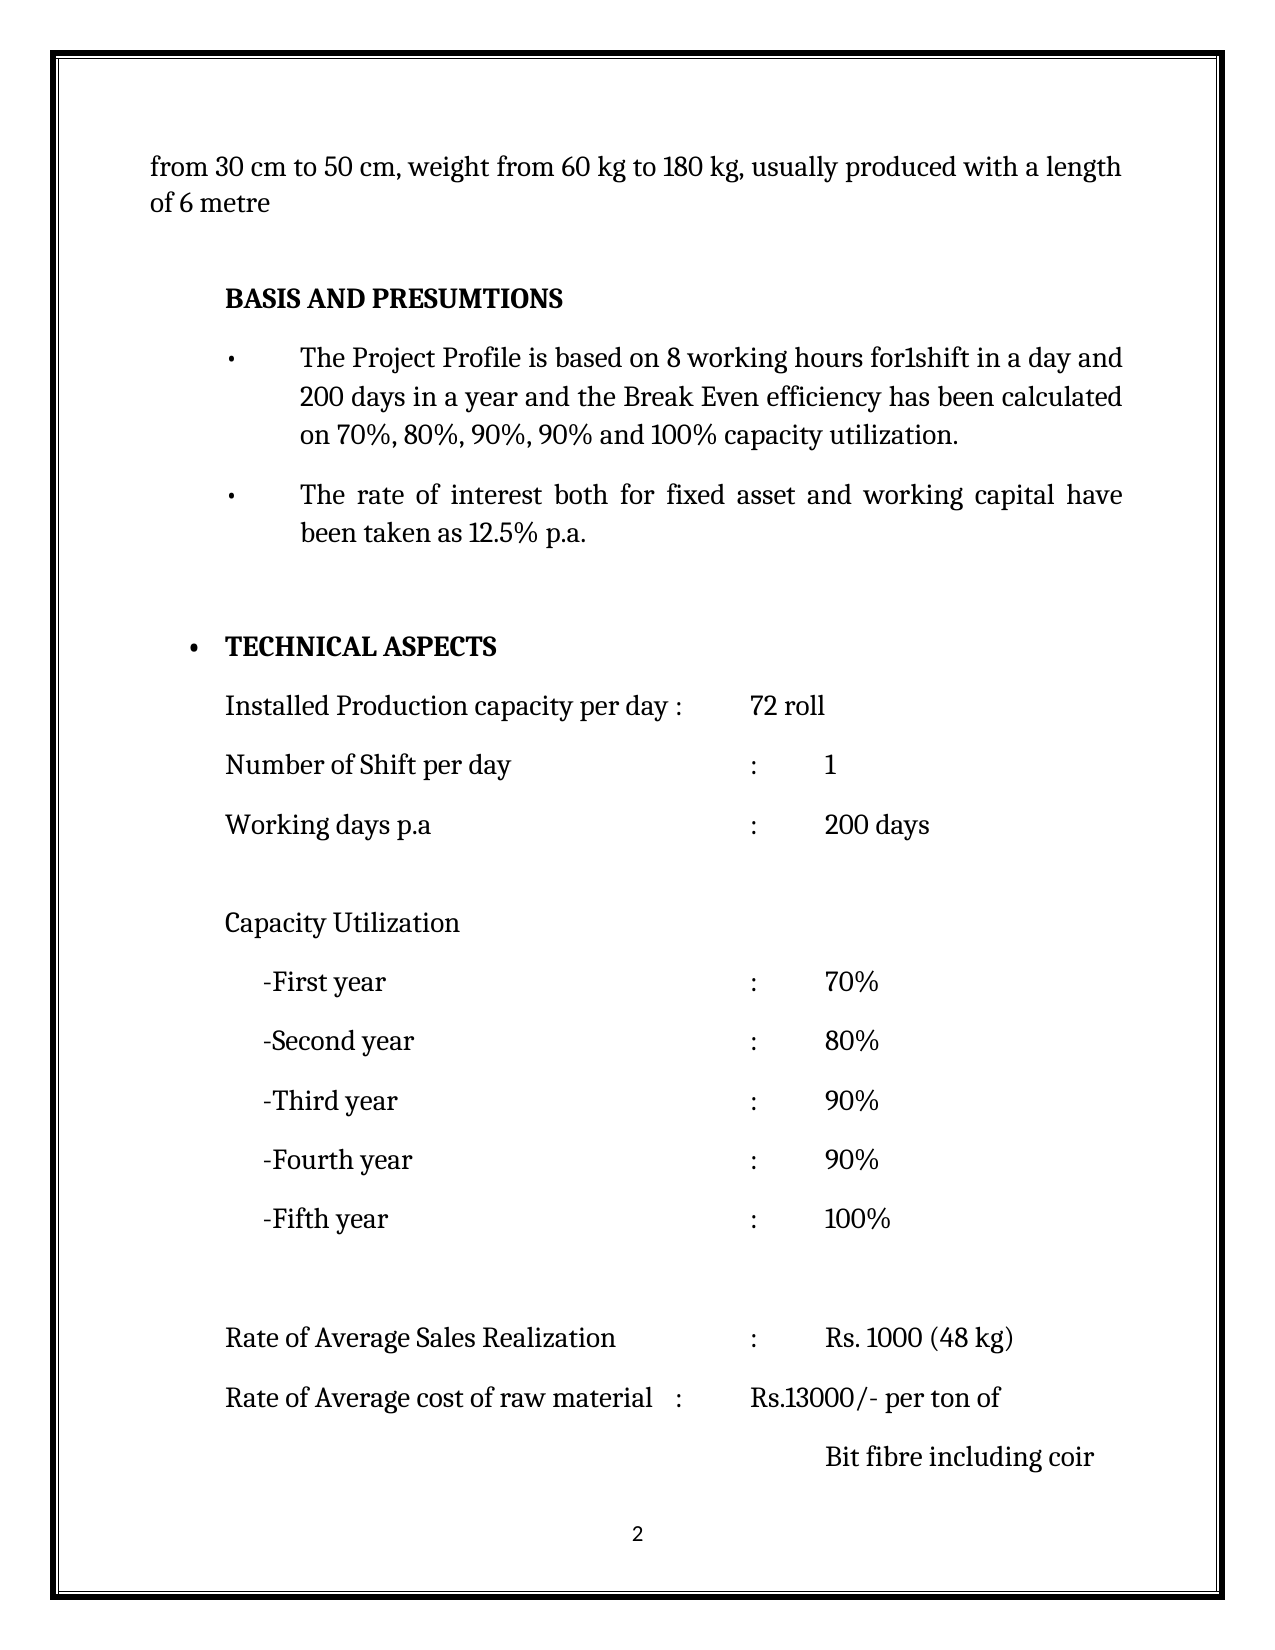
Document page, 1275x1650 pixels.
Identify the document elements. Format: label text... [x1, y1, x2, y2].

list The rate of interest both for fixed asset and working capital have been taken as 12.5% p.a. [225, 478, 1125, 550]
text -Fourth year : 90% [262, 1143, 1125, 1177]
text Rate of Average Sales Realization : Rs. 1000 (48 kg) [150, 1321, 1125, 1355]
text Number of Shift per day : 1 [150, 748, 1125, 782]
text Working days p.a : 200 days [225, 808, 1125, 880]
text -Second year : 80% [262, 1024, 1125, 1058]
text from 30 cm to 50 cm, weight from 60 kg to 180 kg, usually produced with a length of 6 metre [150, 150, 1125, 220]
text Bit fibre including coir [225, 1440, 1125, 1474]
text -Fifth year : 100% [262, 1203, 1125, 1236]
text BASIS AND PRESUMTIONS [225, 282, 1125, 316]
text Rate of Average cost of raw material : Rs.13000/- per ton of [225, 1381, 1125, 1414]
text -Third year : 90% [262, 1084, 1125, 1117]
text Installed Production capacity per day : 72 roll [225, 689, 1125, 723]
list The Project Profile is based on 8 working hours for1shift in a day and 200 days in a year and the Break Even efficiency has been calculated on 70%, 80%, 90%, 90% and 100% capacity utilization. [225, 341, 1125, 452]
list TECHNICAL ASPECTS [187, 630, 1125, 663]
text -First year : 70% [262, 965, 1125, 999]
text Capacity Utilization [225, 906, 1125, 939]
